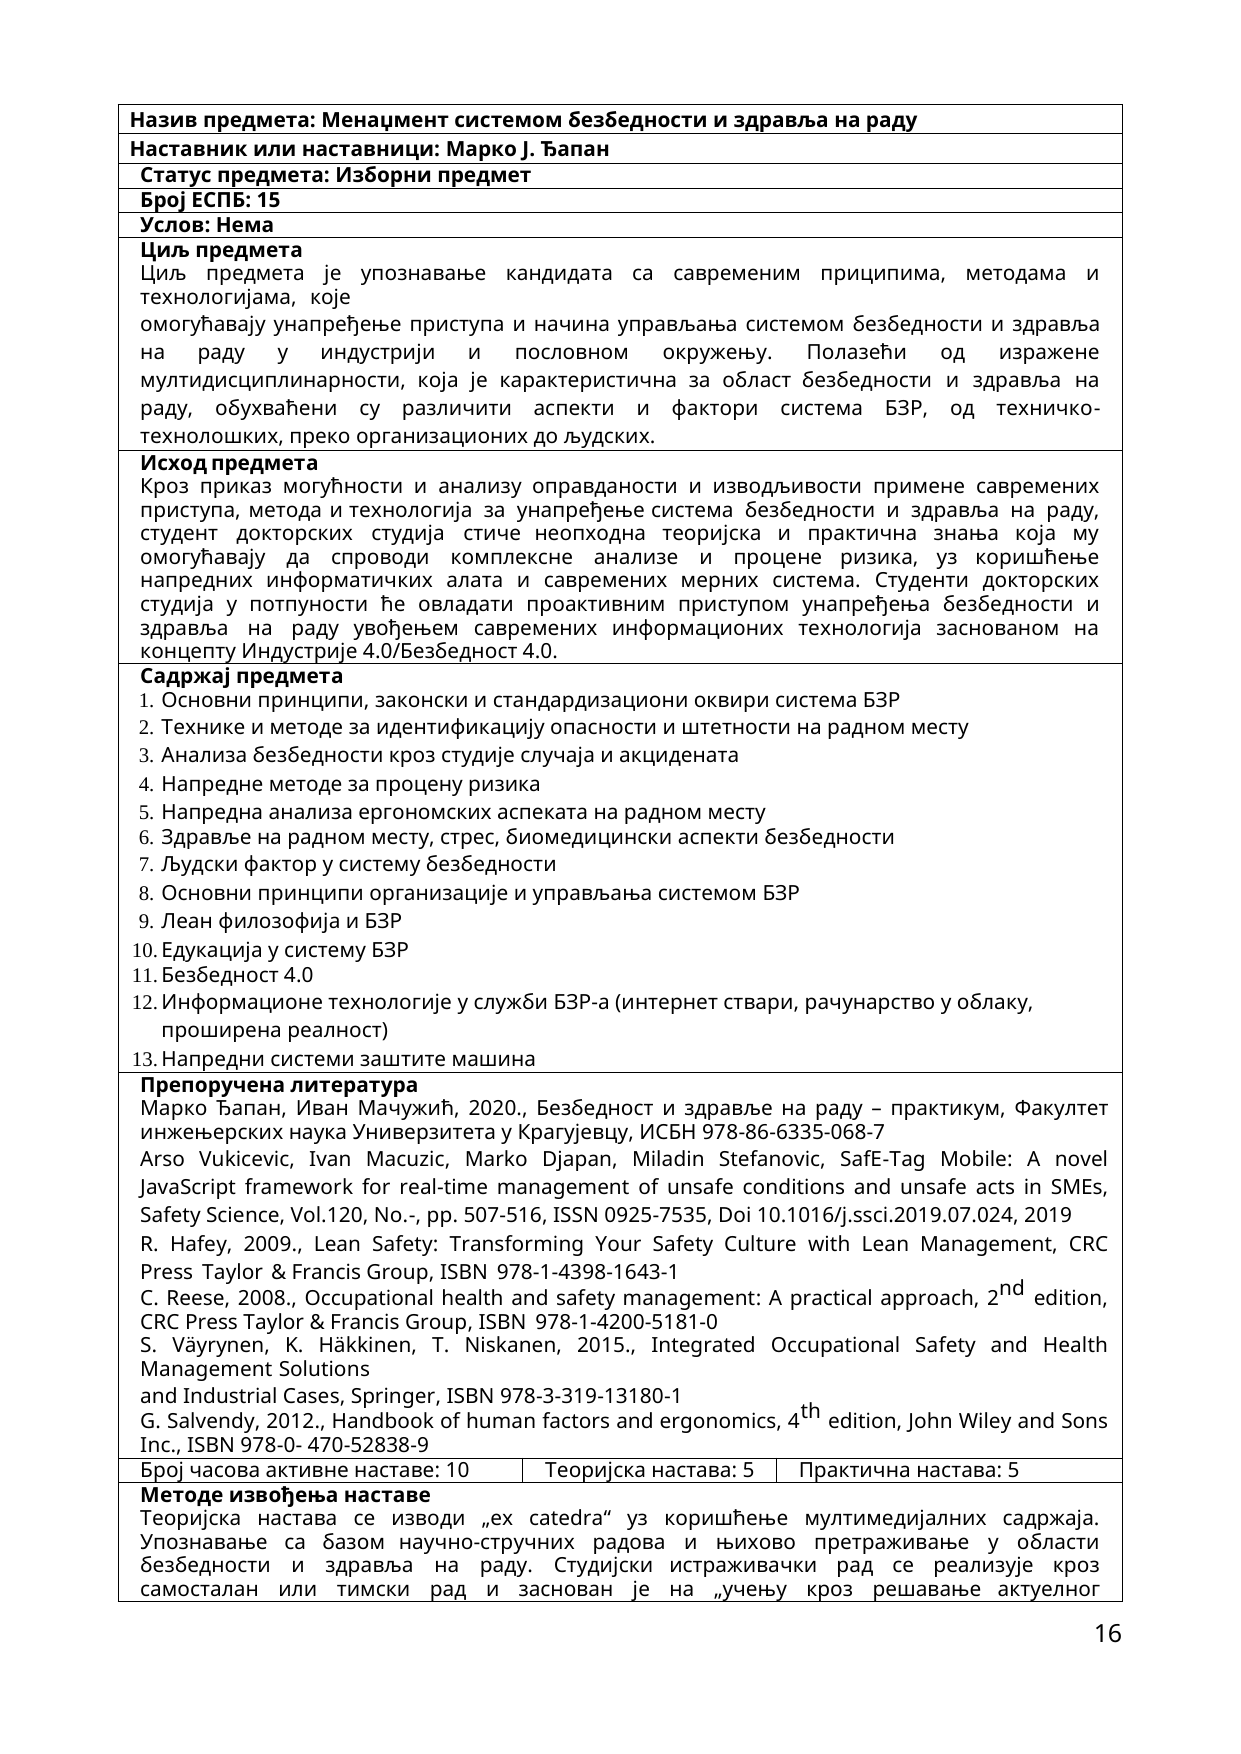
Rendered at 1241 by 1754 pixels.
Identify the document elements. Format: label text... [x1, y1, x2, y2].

table_cell Садржај предмета Основни принципи, законски и стандардизациони оквири система БЗР Технике и методе за идентификацију опасности и штетности на радном месту Анализа безбедности кроз студије случаја и акцидената Напредне методе за процену ризика Напредна анализа ергономских аспеката на радном месту Здравље на радном месту, стрес, биомедицински аспекти безбедности Људски фактор у систему безбедности Основни принципи организације и управљања системом БЗР Леан филозофија и БЗР Едукација у систему БЗР Безбедност 4.0 Информационе технологије у служби БЗР-а (интернет ствари, рачунарство у облаку, проширена реалност) Напредни системи заштите машина [119, 664, 1122, 1072]
table_cell Број часова активне наставе: 10 [119, 1459, 522, 1482]
table_header Назив предмета: Менаџмент системом безбедности и здравља на раду [119, 105, 1122, 133]
table_cell Број ЕСПБ: 15 [119, 189, 1122, 212]
table_cell Практична настава: 5 [777, 1459, 1122, 1482]
table_cell Услов: Нема [119, 213, 1122, 237]
table_cell Наставник или наставници: Марко Ј. Ђапан [119, 134, 1122, 163]
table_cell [119, 1483, 1122, 1601]
table_cell Статус предмета: Изборни предмет [119, 164, 1122, 187]
table_cell Циљ предмета Циљ предмета је упознавање кандидата са савременим приципима, методама и технологијама, које омогућавају унапређење приступа и начина управљања системом безбедности и здравља на раду у индустрији и пословном окружењу. Полазећи од изражене мултидисциплинарности, која је карактеристична за област безбедности и здравља на раду, обухваћени су различити аспекти и фактори система БЗР, од техничко- технолошких, преко организационих до људских. [119, 238, 1122, 450]
table_cell Исход предмета Кроз приказ могућности и анализу оправданости и изводљивости примене савремених приступа, метода и технологија за унапређење система безбедности и здравља на раду, студент докторских студија стиче неопходна теоријска и практична знања која му омогућавају да спроводи комплексне анализе и процене ризика, уз коришћење напредних информатичких алата и савремених мерних система. Студенти докторских студија у потпуности ће овладати проактивним приступом унапређења безбедности и здравља на раду увођењем савремених информационих технологија заснованом на концепту Индустрије 4.0/Безбедност 4.0. [119, 451, 1122, 663]
table_cell Теоријска настава: 5 [523, 1459, 776, 1482]
table_cell Препоручена литература Марко Ђапан, Иван Мачужић, 2020., Безбедност и здравље на раду – практикум, Факултет инжењерских наука Универзитета у Крагујевцу, ИСБН 978-86-6335-068-7 Arso Vukicevic, Ivan Macuzic, Marko Djapan, Miladin Stefanovic, SafE-Tag Mobile: A novel JavaScript framework for real-time management of unsafe conditions and unsafe acts in SMEs, Safety Science, Vol.120, No.-, pp. 507-516, ISSN 0925-7535, Doi 10.1016/j.ssci.2019.07.024, 2019 R. Hafey, 2009., Lean Safety: Transforming Your Safety Culture with Lean Management, CRC Press Taylor & Francis Group, ISBN 978-1-4398-1643-1 C. Reese, 2008., Occupational health and safety management: A practical approach, 2nd edition, CRC Press Taylor & Francis Group, ISBN 978-1-4200-5181-0 S. Väyrynen, K. Häkkinen, T. Niskanen, 2015., Integrated Occupational Safety and Health Management Solutions and Industrial Cases, Springer, ISBN 978-3-319-13180-1 G. Salvendy, 2012., Handbook of human factors and ergonomics, 4th edition, John Wiley and Sons Inc., ISBN 978-0- 470-52838-9 [119, 1073, 1122, 1458]
